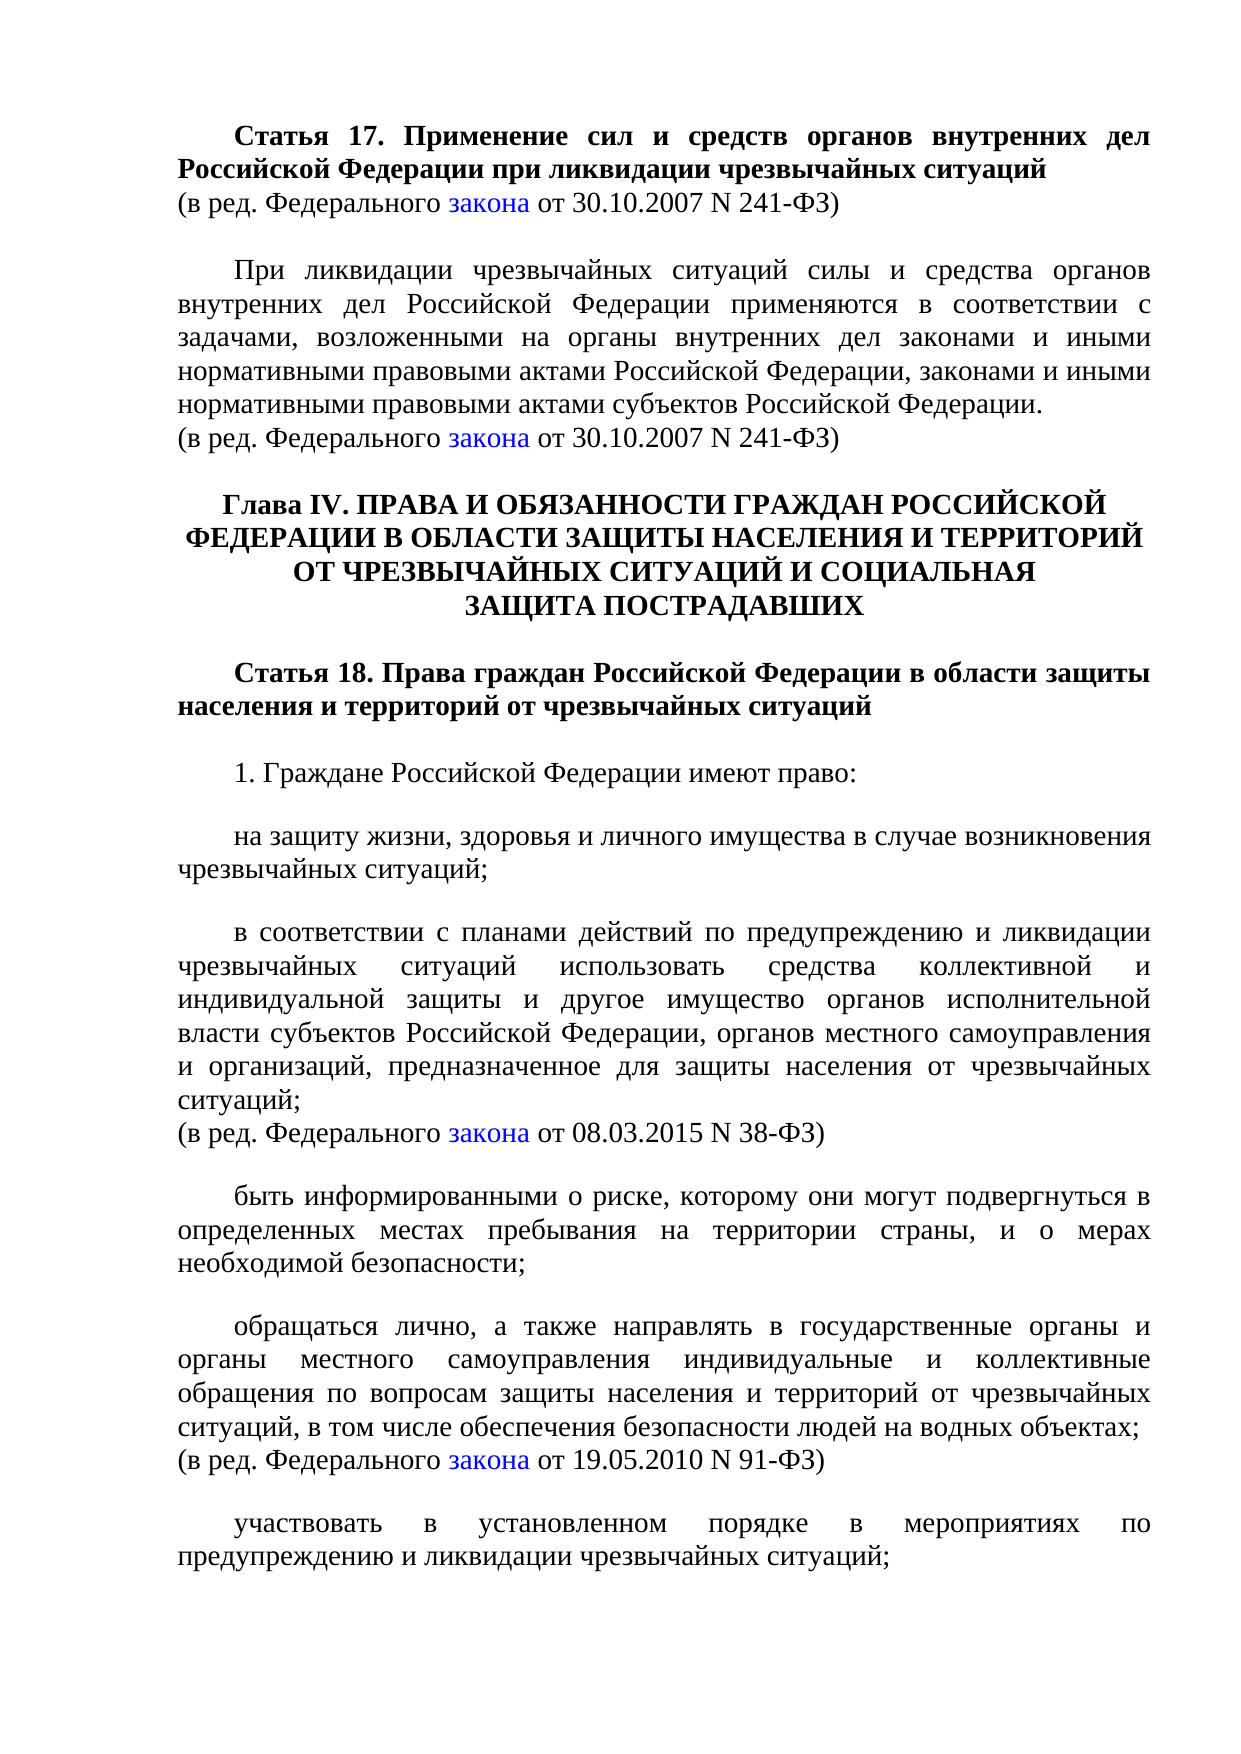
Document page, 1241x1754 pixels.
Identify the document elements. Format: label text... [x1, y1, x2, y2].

text Статья 17. Применение сил и средств органов внутренних дел Российской Федерации при ликвидации чрезвычайных ситуаций [177, 118, 1152, 185]
text (в ред. Федерального закона от 30.10.2007 N 241-ФЗ) [177, 420, 1152, 453]
text быть информированными о риске, которому они могут подвергнуться в определенных местах пребывания на территории страны, и о мерах необходимой безопасности; [177, 1178, 1152, 1279]
text на защиту жизни, здоровья и личного имущества в случае возникновения чрезвычайных ситуаций; [177, 818, 1152, 885]
text Глава IV. ПРАВА И ОБЯЗАННОСТИ ГРАЖДАН РОССИЙСКОЙ [177, 487, 1152, 521]
text (в ред. Федерального закона от 08.03.2015 N 38-ФЗ) [177, 1116, 1152, 1149]
text (в ред. Федерального закона от 30.10.2007 N 241-ФЗ) [177, 185, 1152, 219]
text обращаться лично, а также направлять в государственные органы и органы местного самоуправления индивидуальные и коллективные обращения по вопросам защиты населения и территорий от чрезвычайных ситуаций, в том числе обеспечения безопасности людей на водных объектах; [177, 1308, 1152, 1442]
text Статья 18. Права граждан Российской Федерации в области защиты населения и территорий от чрезвычайных ситуаций [177, 655, 1152, 722]
text в соответствии с планами действий по предупреждению и ликвидации чрезвычайных ситуаций использовать средства коллективной и индивидуальной защиты и другое имущество органов исполнительной власти субъектов Российской Федерации, органов местного самоуправления и организаций, предназначенное для защиты населения от чрезвычайных ситуаций; [177, 914, 1152, 1116]
text ЗАЩИТА ПОСТРАДАВШИХ [177, 588, 1152, 621]
text 1. Граждане Российской Федерации имеют право: [177, 755, 1152, 789]
text ФЕДЕРАЦИИ В ОБЛАСТИ ЗАЩИТЫ НАСЕЛЕНИЯ И ТЕРРИТОРИЙ [177, 521, 1152, 554]
text участвовать в установленном порядке в мероприятиях по предупреждению и ликвидации чрезвычайных ситуаций; [177, 1505, 1152, 1572]
text ОТ ЧРЕЗВЫЧАЙНЫХ СИТУАЦИЙ И СОЦИАЛЬНАЯ [177, 554, 1152, 588]
text При ликвидации чрезвычайных ситуаций силы и средства органов внутренних дел Российской Федерации применяются в соответствии с задачами, возложенными на органы внутренних дел законами и иными нормативными правовыми актами Российской Федерации, законами и иными нормативными правовыми актами субъектов Российской Федерации. [177, 252, 1152, 420]
text (в ред. Федерального закона от 19.05.2010 N 91-ФЗ) [177, 1442, 1152, 1476]
